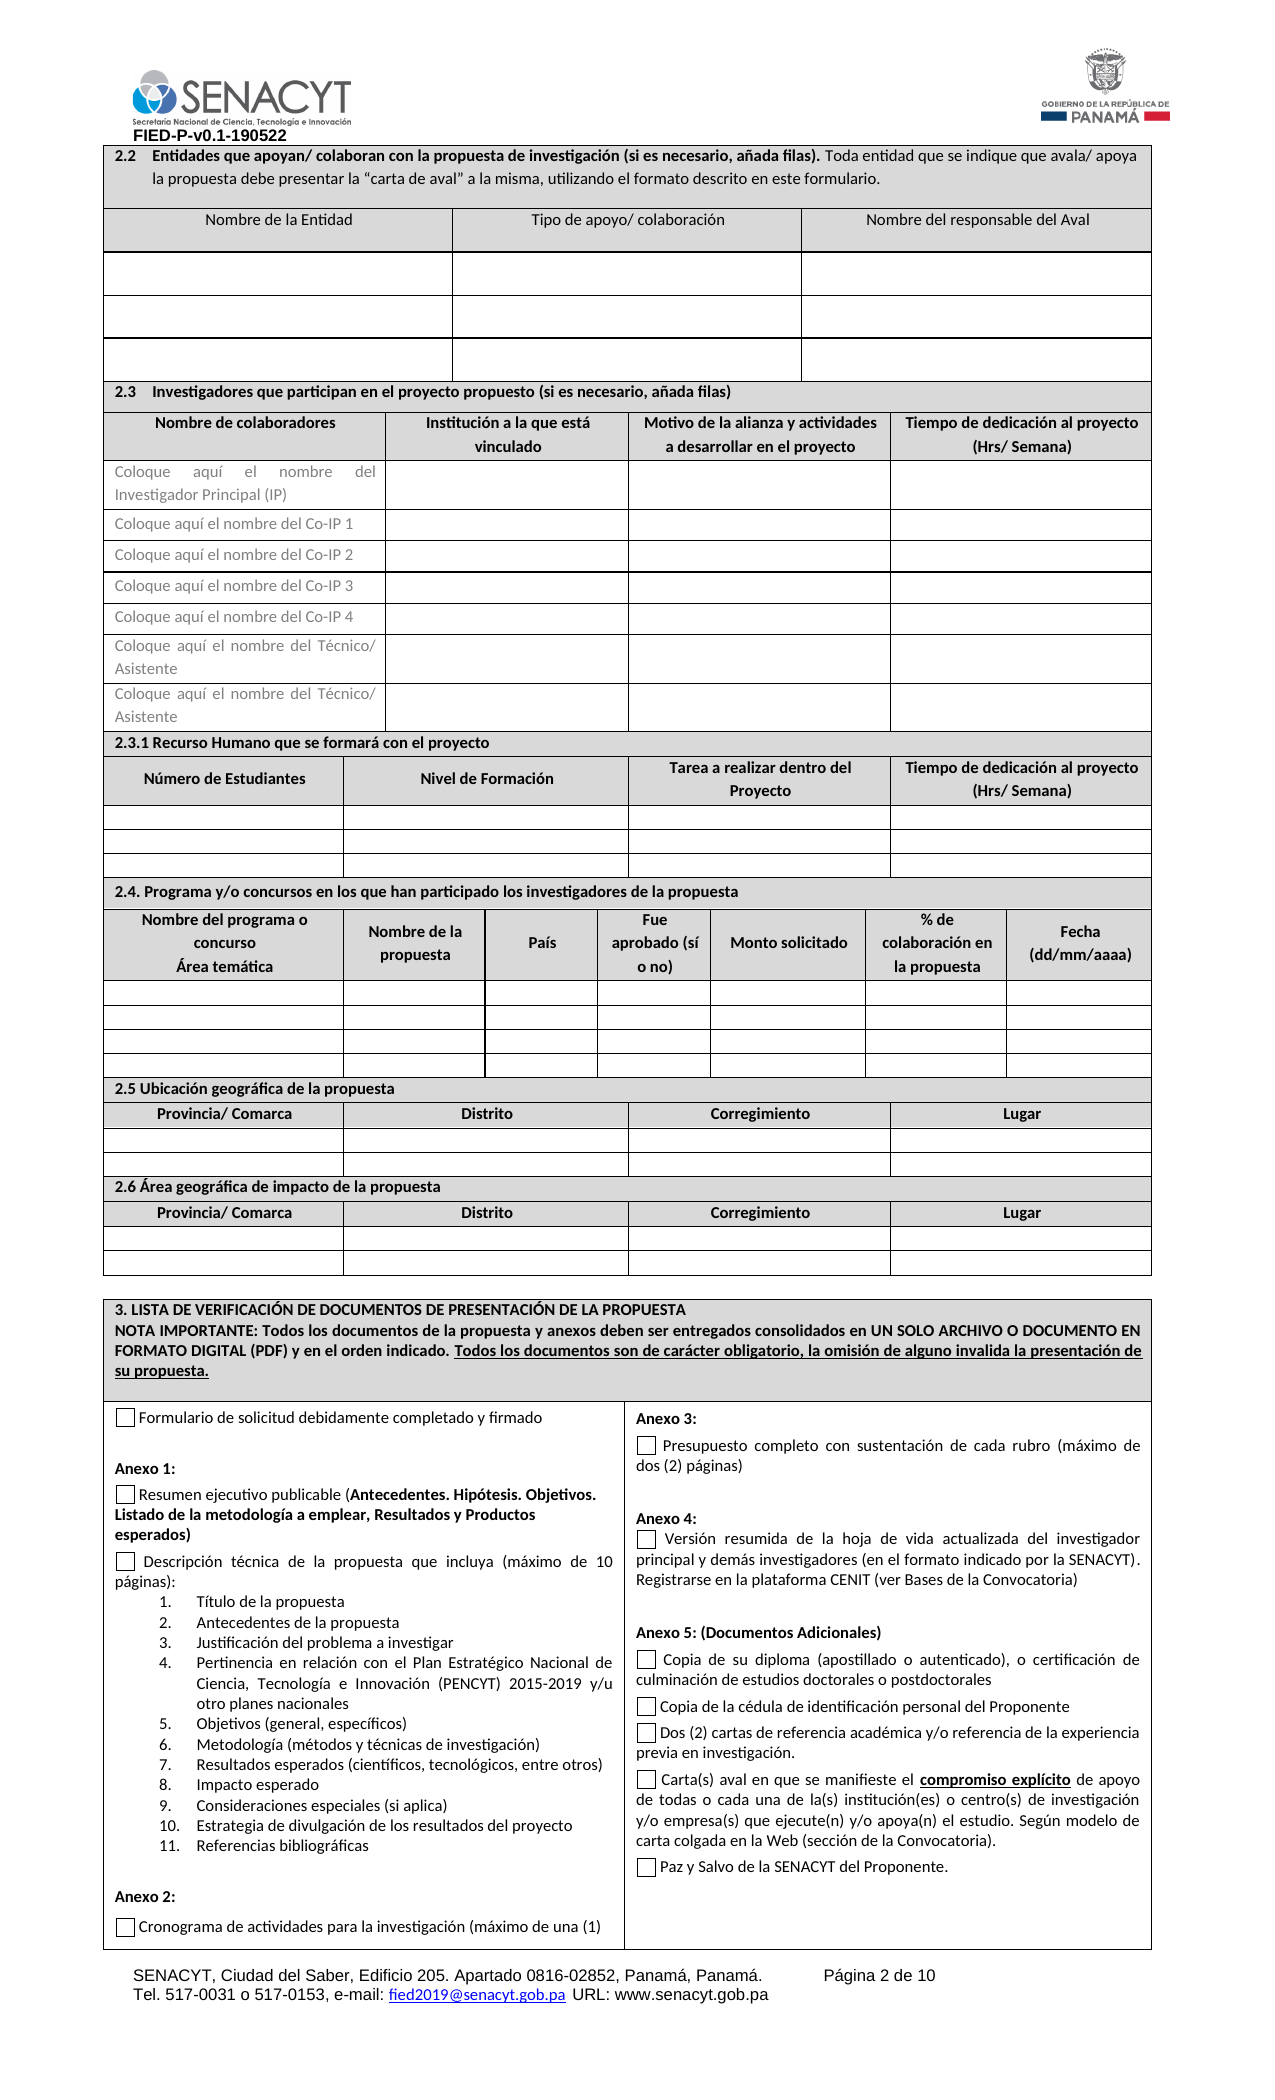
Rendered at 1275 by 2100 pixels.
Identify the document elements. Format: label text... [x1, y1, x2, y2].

table_cell 2.3.1 Recurso Humano que se formará con el proyecto [104, 732, 1151, 756]
table_cell [891, 1227, 1151, 1250]
table_cell [344, 1054, 484, 1077]
table_cell [802, 296, 1151, 337]
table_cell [104, 1402, 624, 1949]
table_cell Tipo de apoyo/ colaboración [453, 209, 801, 251]
table_cell [386, 541, 628, 571]
table_cell [486, 1054, 597, 1077]
table_cell Distrito [344, 1202, 628, 1226]
table_cell Lugar [891, 1103, 1151, 1127]
table_cell [1007, 1030, 1151, 1053]
table_cell [891, 510, 1151, 540]
table_cell Corregimiento [629, 1202, 890, 1226]
table_cell [386, 510, 628, 540]
table_cell [344, 830, 628, 853]
table_cell [629, 1129, 890, 1152]
table_cell [629, 635, 890, 682]
table_cell [344, 1251, 628, 1274]
table_cell Número de Estudiantes [104, 757, 343, 805]
table_cell [104, 981, 343, 1004]
table_cell [344, 1030, 484, 1053]
table_cell % de colaboración en la propuesta [866, 910, 1006, 980]
table_cell [486, 981, 597, 1004]
table_cell [104, 1054, 343, 1077]
table_cell [711, 981, 865, 1004]
table_cell [891, 461, 1151, 509]
table_cell [104, 806, 343, 829]
table_cell Motivo de la alianza y actividades a desarrollar en el proyecto [629, 413, 890, 460]
table_cell 2.5 Ubicación geográfica de la propuesta [104, 1078, 1151, 1102]
table_cell 2.4. Programa y/o concursos en los que han participado los investigadores de la propuesta [104, 878, 1151, 908]
table_cell Nivel de Formación [344, 757, 628, 805]
table_cell Fue aprobado (sí o no) [598, 910, 710, 980]
table_cell Tiempo de dedicación al proyecto (Hrs/ Semana) [891, 413, 1151, 460]
table_cell [629, 541, 890, 571]
table_cell [104, 296, 452, 337]
table_header 3. LISTA DE VERIFICACIÓN DE DOCUMENTOS DE PRESENTACIÓN DE LA PROPUESTA NOTA IMPORTANTE: Todos los documentos de la propuesta y anexos deben ser entregados consolidados en UN SOLO ARCHIVO O DOCUMENTO EN FORMATO DIGITAL (PDF) y en el orden indicado. Todos los documentos son de carácter obligatorio, la omisión de alguno invalida la presentación de su propuesta. [104, 1300, 1151, 1401]
table_cell Distrito [344, 1103, 628, 1127]
table_cell [866, 1006, 1006, 1029]
table_cell [104, 830, 343, 853]
table_cell [104, 1129, 343, 1152]
table_cell [386, 461, 628, 509]
table_cell [629, 573, 890, 603]
table_cell [866, 981, 1006, 1004]
table_cell [629, 604, 890, 634]
table_cell [629, 854, 890, 877]
table_cell [104, 339, 452, 381]
table_cell [866, 1054, 1006, 1077]
table_cell [629, 1227, 890, 1250]
picture [132, 70, 351, 126]
table_cell [598, 1030, 710, 1053]
table_cell [891, 1251, 1151, 1274]
table_cell [453, 339, 801, 381]
table_cell [891, 635, 1151, 682]
table_cell [891, 854, 1151, 877]
table_cell [711, 1054, 865, 1077]
table_cell Corregimiento [629, 1103, 890, 1127]
table_cell [386, 573, 628, 603]
table_cell Institución a la que está vinculado [386, 413, 628, 460]
table_cell Coloque aquí el nombre del Co-IP 2 [104, 541, 385, 571]
table_cell Provincia/ Comarca [104, 1103, 343, 1127]
table_cell [891, 830, 1151, 853]
table_cell País [486, 910, 597, 980]
table_cell [802, 339, 1151, 381]
table_cell Nombre de colaboradores [104, 413, 385, 460]
table_cell [104, 1030, 343, 1053]
table_cell [386, 684, 628, 731]
table_cell [629, 806, 890, 829]
table_cell Coloque aquí el nombre del Co-IP 4 [104, 604, 385, 634]
table_cell [891, 684, 1151, 731]
table_cell [629, 1153, 890, 1176]
table_cell Investigadores que participan en el proyecto propuesto (si es necesario, añada filas) [104, 382, 1151, 412]
table_cell Fecha (dd/mm/aaaa) [1007, 910, 1151, 980]
table_cell [891, 541, 1151, 571]
table_cell [598, 981, 710, 1004]
picture [1034, 46, 1175, 124]
table_cell [629, 510, 890, 540]
table_cell [866, 1030, 1006, 1053]
table_cell [598, 1054, 710, 1077]
table_cell [891, 1129, 1151, 1152]
table_cell Coloque aquí el nombre del Investigador Principal (IP) [104, 461, 385, 509]
table_cell [1007, 1054, 1151, 1077]
table_cell Coloque aquí el nombre del Co-IP 1 [104, 510, 385, 540]
table_cell Tiempo de dedicación al proyecto (Hrs/ Semana) [891, 757, 1151, 805]
table_cell [802, 253, 1151, 294]
table_cell 2.6 Área geográfica de impacto de la propuesta [104, 1177, 1151, 1201]
table_cell Nombre del programa o concurso Área temática [104, 910, 343, 980]
table_cell [344, 1129, 628, 1152]
table_cell [486, 1006, 597, 1029]
table_cell Monto solicitado [711, 910, 865, 980]
table_cell [598, 1006, 710, 1029]
table_cell [104, 1227, 343, 1250]
table_cell [1007, 1006, 1151, 1029]
table_cell [891, 1153, 1151, 1176]
table_cell [1007, 981, 1151, 1004]
table_cell [629, 461, 890, 509]
table_cell [386, 635, 628, 682]
table_cell [629, 1251, 890, 1274]
table_cell Coloque aquí el nombre del Técnico/ Asistente [104, 635, 385, 682]
table_cell Nombre de la propuesta [344, 910, 484, 980]
table_cell [629, 684, 890, 731]
table_cell [486, 1030, 597, 1053]
table_cell Tarea a realizar dentro del Proyecto [629, 757, 890, 805]
table_cell [344, 981, 484, 1004]
table_cell [711, 1030, 865, 1053]
table_cell Lugar [891, 1202, 1151, 1226]
table_cell [344, 806, 628, 829]
table_cell [453, 296, 801, 337]
table_cell [104, 1006, 343, 1029]
table_cell [104, 1153, 343, 1176]
table_cell Provincia/ Comarca [104, 1202, 343, 1226]
table_cell [344, 1153, 628, 1176]
table_cell [891, 604, 1151, 634]
table_cell [344, 854, 628, 877]
table_cell [711, 1006, 865, 1029]
table_cell [104, 253, 452, 294]
table_cell Entidades que apoyan/ colaboran con la propuesta de investigación (si es necesario, añada filas). Toda entidad que se indique que avala/ apoya la propuesta debe presentar la “carta de aval” a la misma, utilizando el formato descrito en este formulario. [104, 146, 1151, 208]
table_cell [104, 854, 343, 877]
table_cell [386, 604, 628, 634]
table_cell Coloque aquí el nombre del Técnico/ Asistente [104, 684, 385, 731]
table_cell Nombre de la Entidad [104, 209, 452, 251]
table_cell [453, 253, 801, 294]
table_cell [344, 1006, 484, 1029]
table_cell [891, 573, 1151, 603]
table_cell [891, 806, 1151, 829]
table_cell [344, 1227, 628, 1250]
table_cell [629, 830, 890, 853]
table_cell Nombre del responsable del Aval [802, 209, 1151, 251]
table_cell [104, 1251, 343, 1274]
table_cell Coloque aquí el nombre del Co-IP 3 [104, 573, 385, 603]
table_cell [625, 1402, 1151, 1949]
